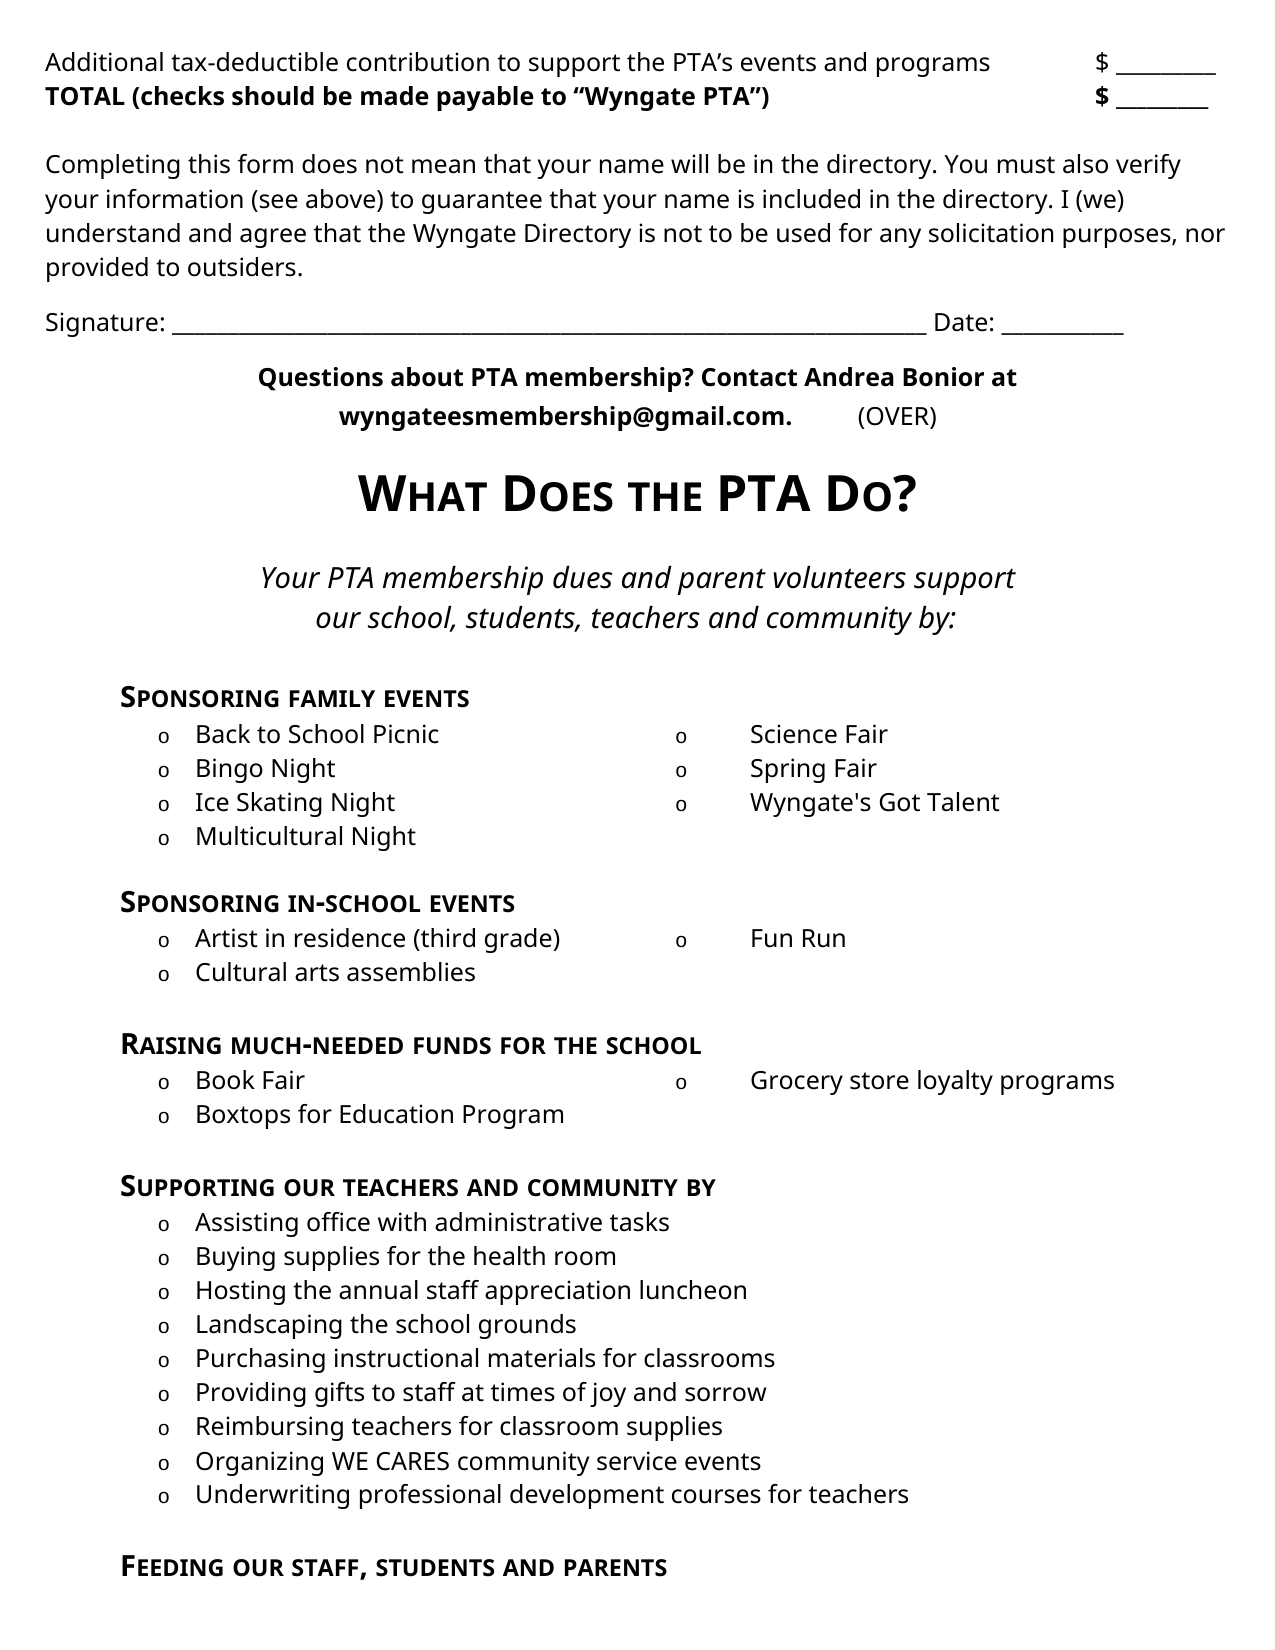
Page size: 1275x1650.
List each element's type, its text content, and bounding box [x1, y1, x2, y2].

text Supporting our teachers and community by [82, 1165, 1230, 1205]
list Book Fair [157, 1063, 600, 1097]
list Cultural arts assemblies [157, 955, 600, 989]
text Completing this form does not mean that your name will be in the directory. You must also verify your information (see above) to guarantee that your name is included in the directory. I (we) understand and agree that the Wyngate Directory is not to be used for any solicitation purposes, nor provided to outsiders. [45, 113, 1230, 283]
list Science Fair [675, 716, 1230, 750]
list Reimbursing teachers for classroom supplies [157, 1409, 1230, 1443]
list Ice Skating Night [157, 784, 600, 818]
text Sponsoring family events [82, 677, 1230, 716]
list Bingo Night [157, 750, 600, 784]
list Wyngate's Got Talent [675, 784, 1230, 818]
list Landscaping the school grounds [157, 1307, 1230, 1341]
list Buying supplies for the health room [157, 1239, 1230, 1273]
list Assisting office with administrative tasks [157, 1205, 1230, 1239]
text Additional tax-deductible contribution to support the PTA’s events and programs $ _________ [45, 45, 1230, 79]
list Hosting the annual staff appreciation luncheon [157, 1273, 1230, 1307]
list Back to School Picnic [157, 716, 600, 750]
list Fun Run [675, 921, 1230, 955]
list Providing gifts to staff at times of joy and sorrow [157, 1375, 1230, 1409]
list Boxtops for Education Program [157, 1097, 600, 1131]
list Spring Fair [675, 750, 1230, 784]
list Multicultural Night [157, 818, 600, 852]
text Feeding our staff, students and parents [82, 1545, 1230, 1585]
text What Does the PTA Do? [45, 458, 1230, 526]
list Artist in residence (third grade) [157, 921, 600, 955]
text TOTAL (checks should be made payable to “Wyngate PTA”) $ _________ [45, 79, 1230, 113]
text our school, students, teachers and community by: [45, 597, 1230, 637]
text Questions about PTA membership? Contact Andrea Bonior at wyngateesmembership@gmail.com. (OVER) [45, 359, 1230, 432]
text Raising much-needed funds for the school [82, 1023, 1230, 1063]
list Purchasing instructional materials for classrooms [157, 1341, 1230, 1375]
text Sponsoring in-school events [82, 881, 1230, 921]
text Your PTA membership dues and parent volunteers support [45, 557, 1230, 597]
text Signature: ____________________________________________________________________ Date: ___________ [45, 304, 1230, 338]
list Grocery store loyalty programs [675, 1063, 1230, 1097]
list Underwriting professional development courses for teachers [157, 1477, 1230, 1511]
list Organizing WE CARES community service events [157, 1443, 1230, 1477]
